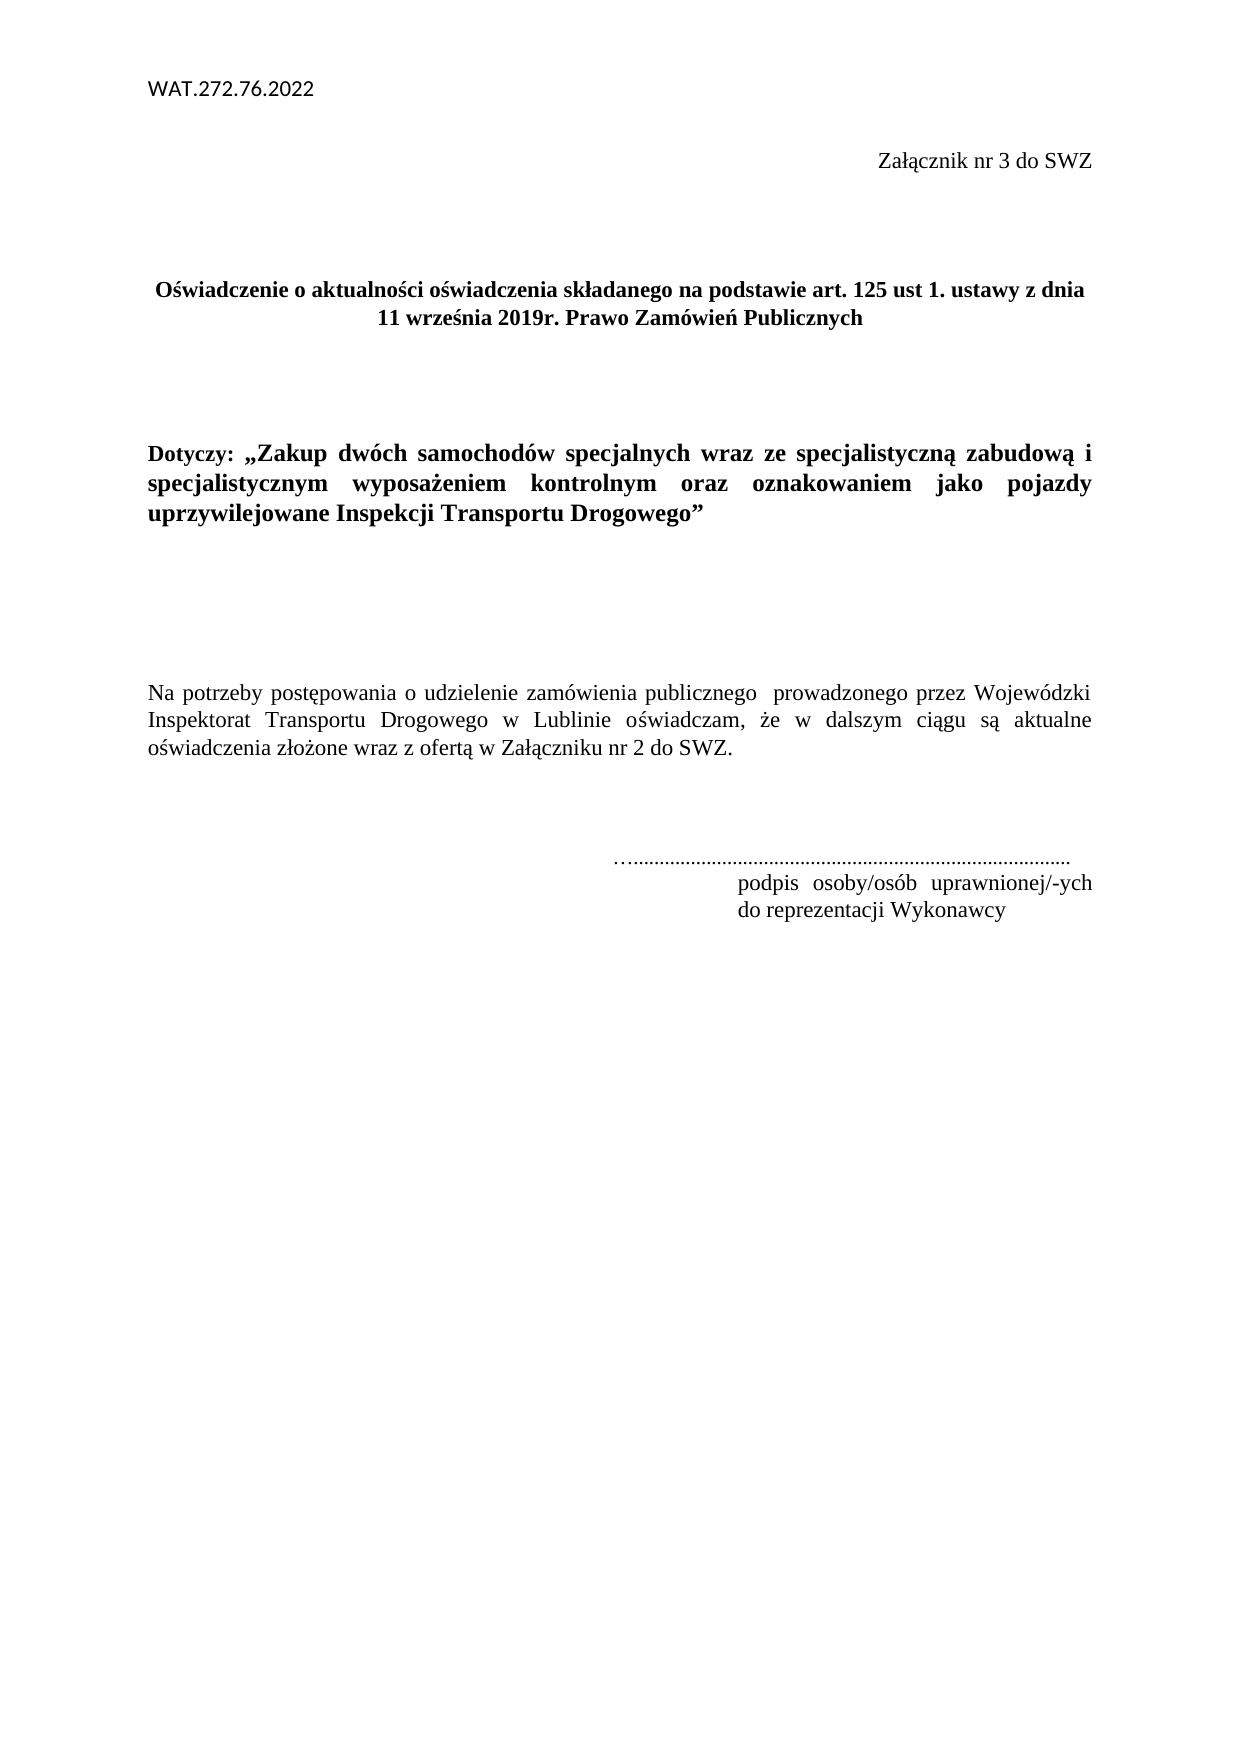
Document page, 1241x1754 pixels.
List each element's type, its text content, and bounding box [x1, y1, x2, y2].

text podpis osoby/osób uprawnionej/-ych do reprezentacji Wykonawcy [738, 869, 1093, 922]
text Dotyczy: „Zakup dwóch samochodów specjalnych wraz ze specjalistyczną zabudową i specjalistycznym wyposażeniem kontrolnym oraz oznakowaniem jako pojazdy uprzywilejowane Inspekcji Transportu Drogowego” [148, 438, 1093, 527]
text Oświadczenie o aktualności oświadczenia składanego na podstawie art. 125 ust 1. ustawy z dnia 11 września 2019r. Prawo Zamówień Publicznych [148, 276, 1093, 331]
text Załącznik nr 3 do SWZ [148, 148, 1093, 174]
text ….................................................................................... [591, 845, 1092, 869]
text Na potrzeby postępowania o udzielenie zamówienia publicznego prowadzonego przez Wojewódzki Inspektorat Transportu Drogowego w Lublinie oświadczam, że w dalszym ciągu są aktualne oświadczenia złożone wraz z ofertą w Załączniku nr 2 do SWZ. [148, 679, 1093, 761]
